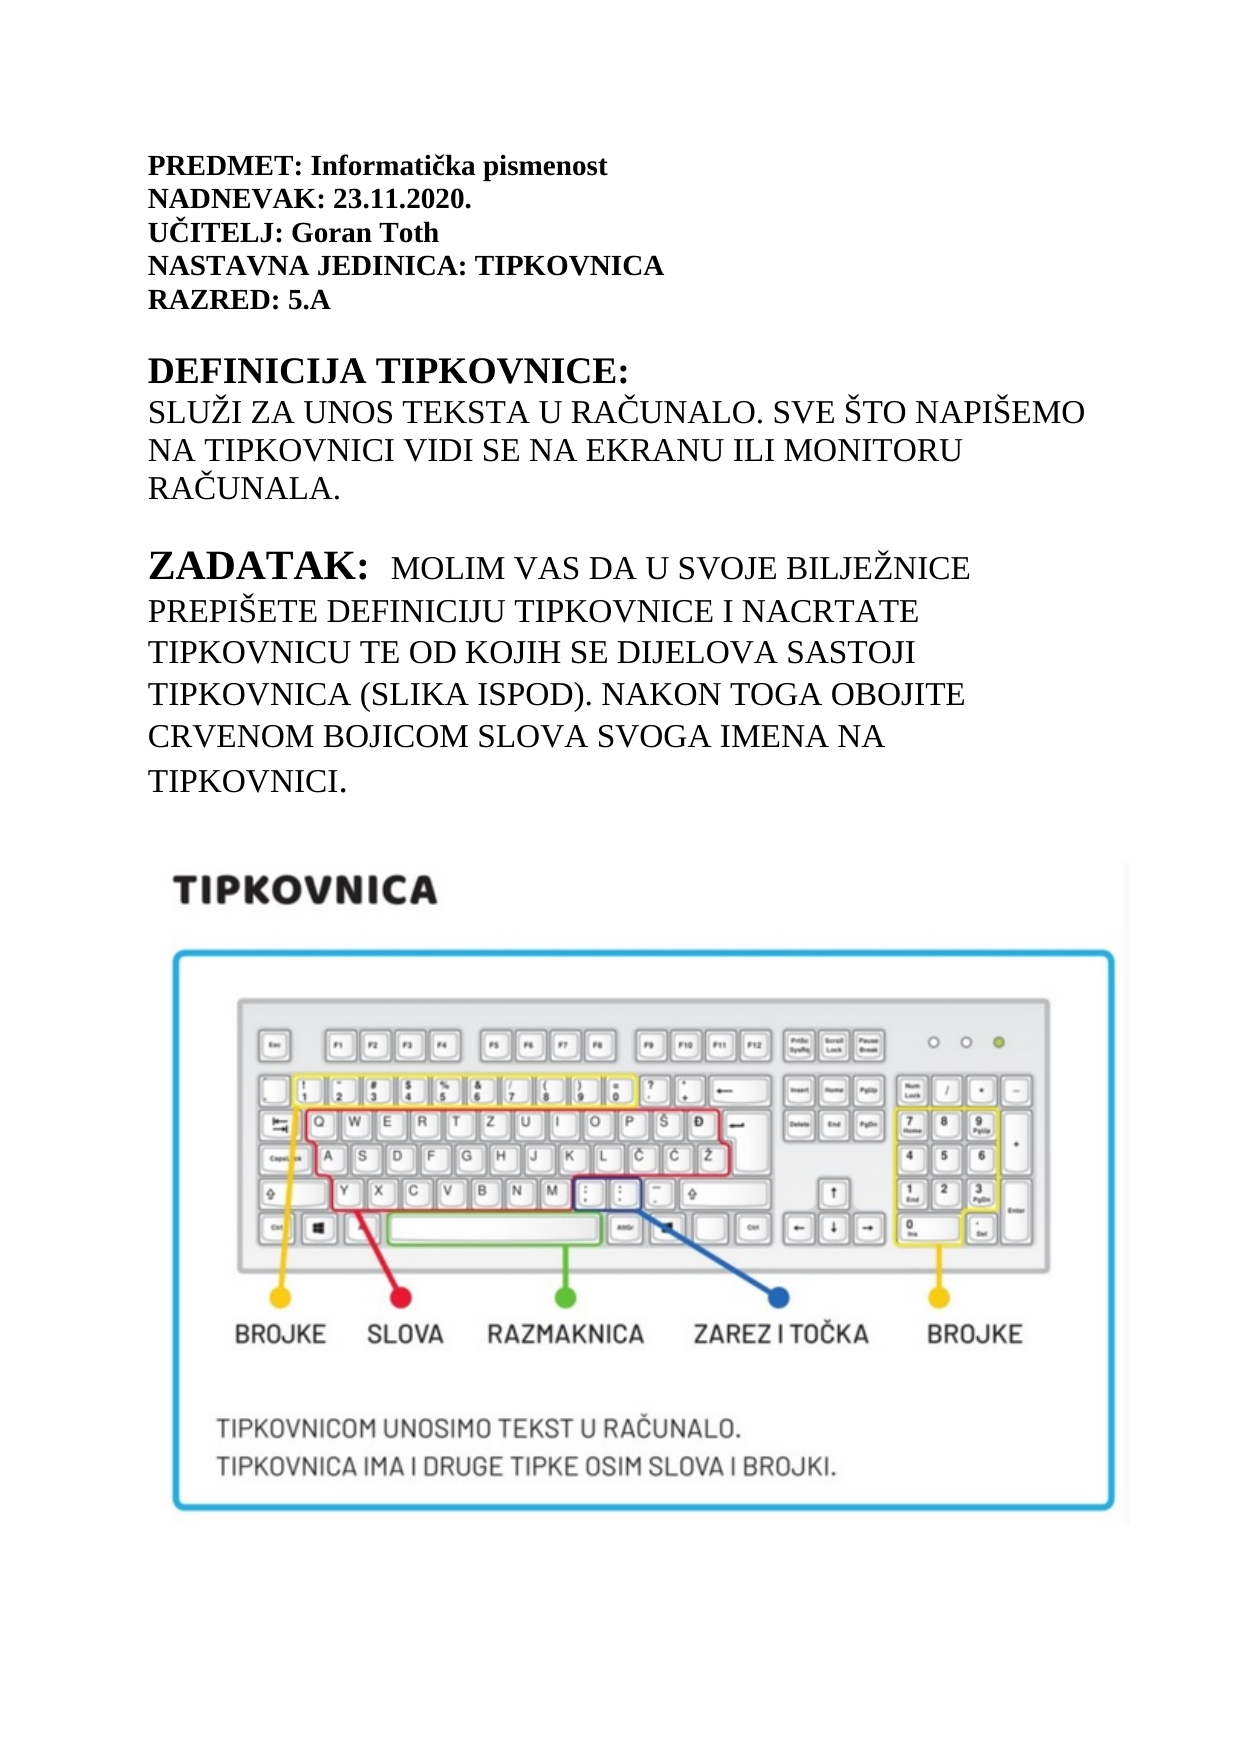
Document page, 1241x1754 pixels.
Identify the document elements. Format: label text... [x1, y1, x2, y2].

text NASTAVNA JEDINICA: TIPKOVNICA [148, 248, 1093, 282]
picture [147, 862, 1130, 1524]
text DEFINICIJA TIPKOVNICE: [148, 349, 1093, 392]
text RAZRED: 5.A [148, 282, 1093, 315]
text UČITELJ: Goran Toth [148, 215, 1093, 248]
text PREDMET: Informatička pismenost [148, 148, 1093, 181]
text NADNEVAK: 23.11.2020. [148, 181, 1093, 215]
text SLUŽI ZA UNOS TEKSTA U RAČUNALO. SVE ŠTO NAPIŠEMO NA TIPKOVNICI VIDI SE NA EKRANU ILI MONITORU RAČUNALA. [148, 392, 1093, 507]
text ZADATAK: MOLIM VAS DA U SVOJE BILJEŽNICE PREPIŠETE DEFINICIJU TIPKOVNICE I NACRTATE TIPKOVNICU TE OD KOJIH SE DIJELOVA SASTOJI TIPKOVNICA (SLIKA ISPOD). NAKON TOGA OBOJITE CRVENOM BOJICOM SLOVA SVOGA IMENA NA TIPKOVNICI. [148, 541, 1093, 801]
